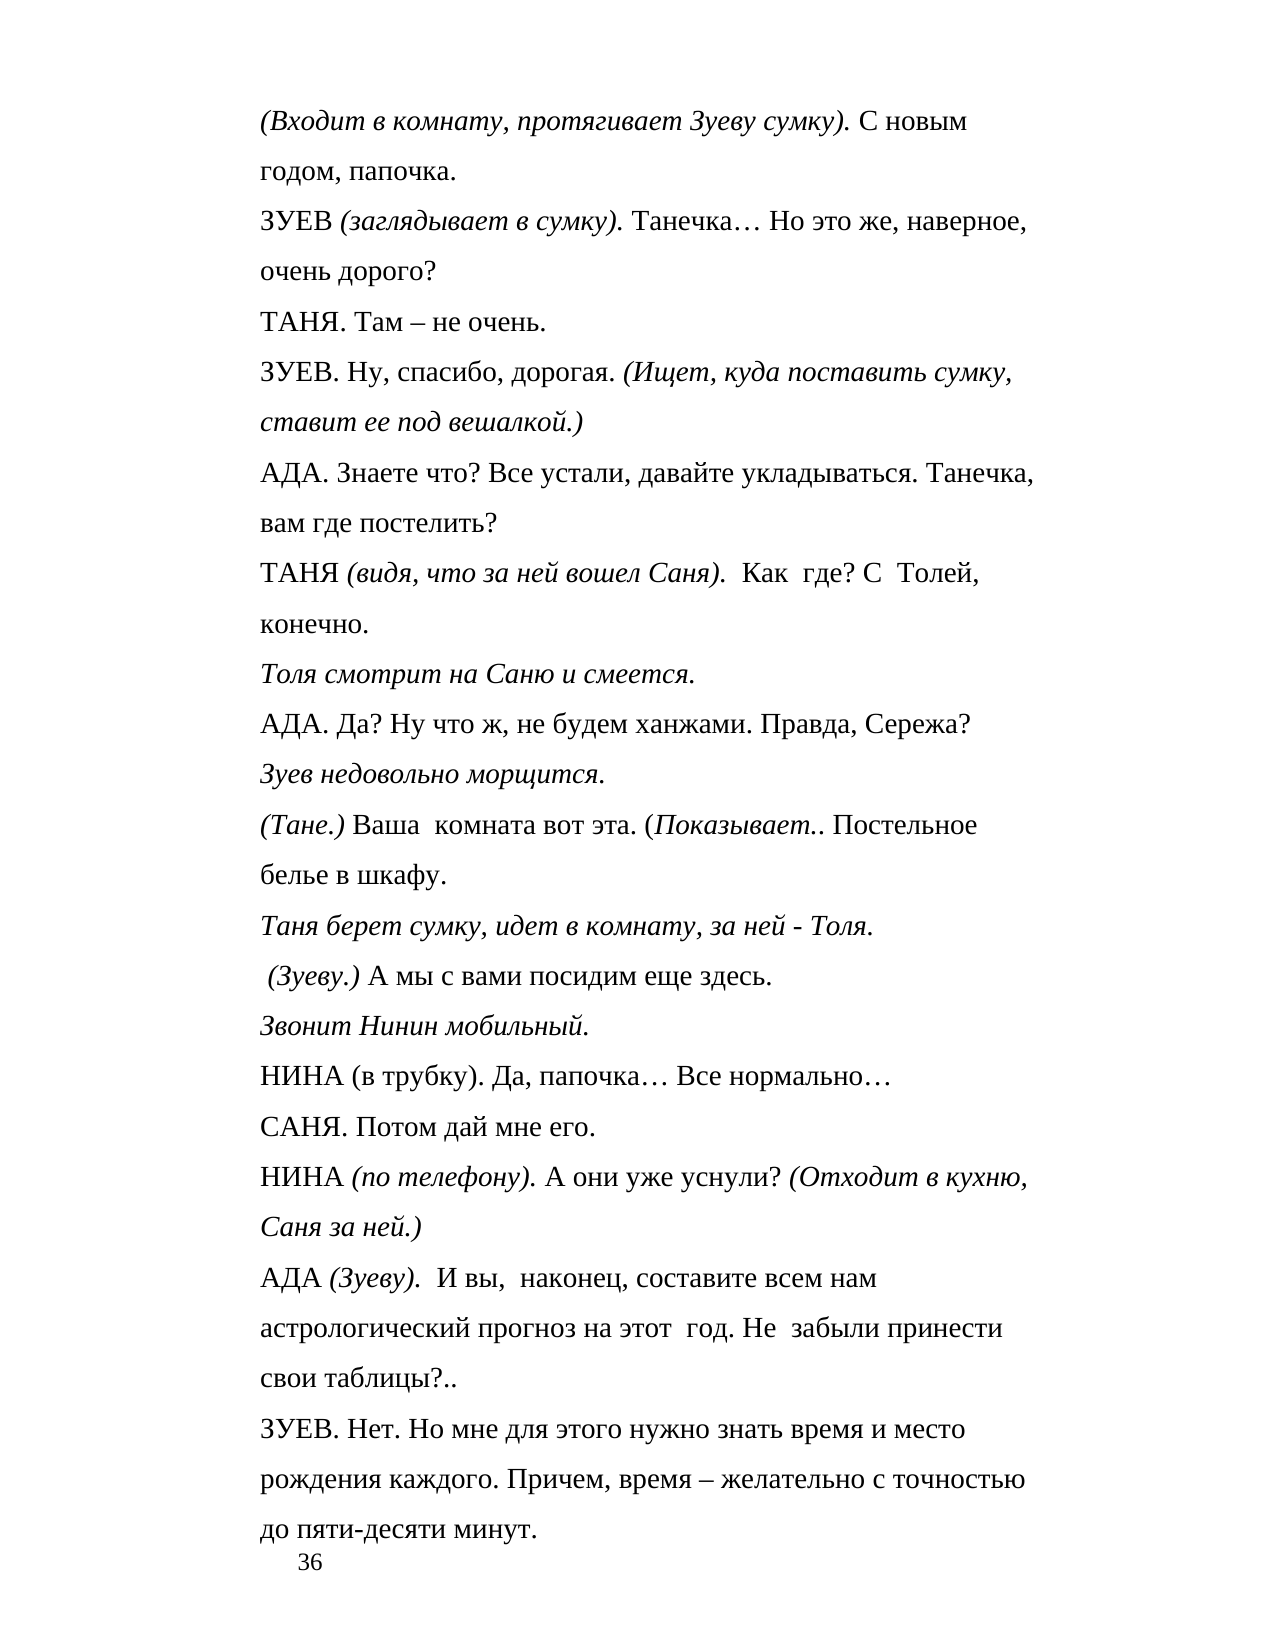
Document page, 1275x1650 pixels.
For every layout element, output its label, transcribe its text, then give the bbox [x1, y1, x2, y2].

text (Зуеву.) А мы с вами посидим еще здесь. [260, 958, 1043, 991]
text АДА. Да? Ну что ж, не будем ханжами. Правда, Сережа? [260, 706, 1043, 740]
text Таня берет сумку, идет в комнату, за ней - Толя. [260, 908, 1043, 941]
text ЗУЕВ (заглядывает в сумку). Танечка… Но это же, наверное, очень дорого? [260, 203, 1043, 287]
text НИНА (по телефону). А они уже уснули? (Отходит в кухню, Саня за ней.) [260, 1159, 1043, 1243]
text ТАНЯ. Там – не очень. [260, 304, 1043, 337]
text НИНА (в трубку). Да, папочка… Все нормально… [260, 1058, 1043, 1092]
text (Входит в комнату, протягивает Зуеву сумку). С новым годом, папочка. [260, 103, 1043, 186]
text Зуев недовольно морщится. [260, 757, 1043, 790]
text Толя смотрит на Саню и смеется. [260, 656, 1043, 689]
text АДА. Знаете что? Все устали, давайте укладываться. Танечка, вам где постелить? [260, 455, 1043, 539]
text ТАНЯ (видя, что за ней вошел Саня). Как где? С Толей, конечно. [260, 555, 1043, 639]
text (Тане.) Ваша комната вот эта. (Показывает.. Постельное белье в шкафу. [260, 807, 1043, 891]
text ЗУЕВ. Ну, спасибо, дорогая. (Ищет, куда поставить сумку, ставит ее под вешалкой.) [260, 354, 1043, 438]
text Звонит Нинин мобильный. [260, 1008, 1043, 1042]
text ЗУЕВ. Нет. Но мне для этого нужно знать время и место рождения каждого. Причем, время – желательно с точностью до пяти-десяти минут. [260, 1411, 1043, 1545]
text САНЯ. Потом дай мне его. [260, 1109, 1043, 1142]
text АДА (Зуеву). И вы, наконец, составите всем нам астрологический прогноз на этот год. Не забыли принести свои таблицы?.. [260, 1260, 1043, 1394]
